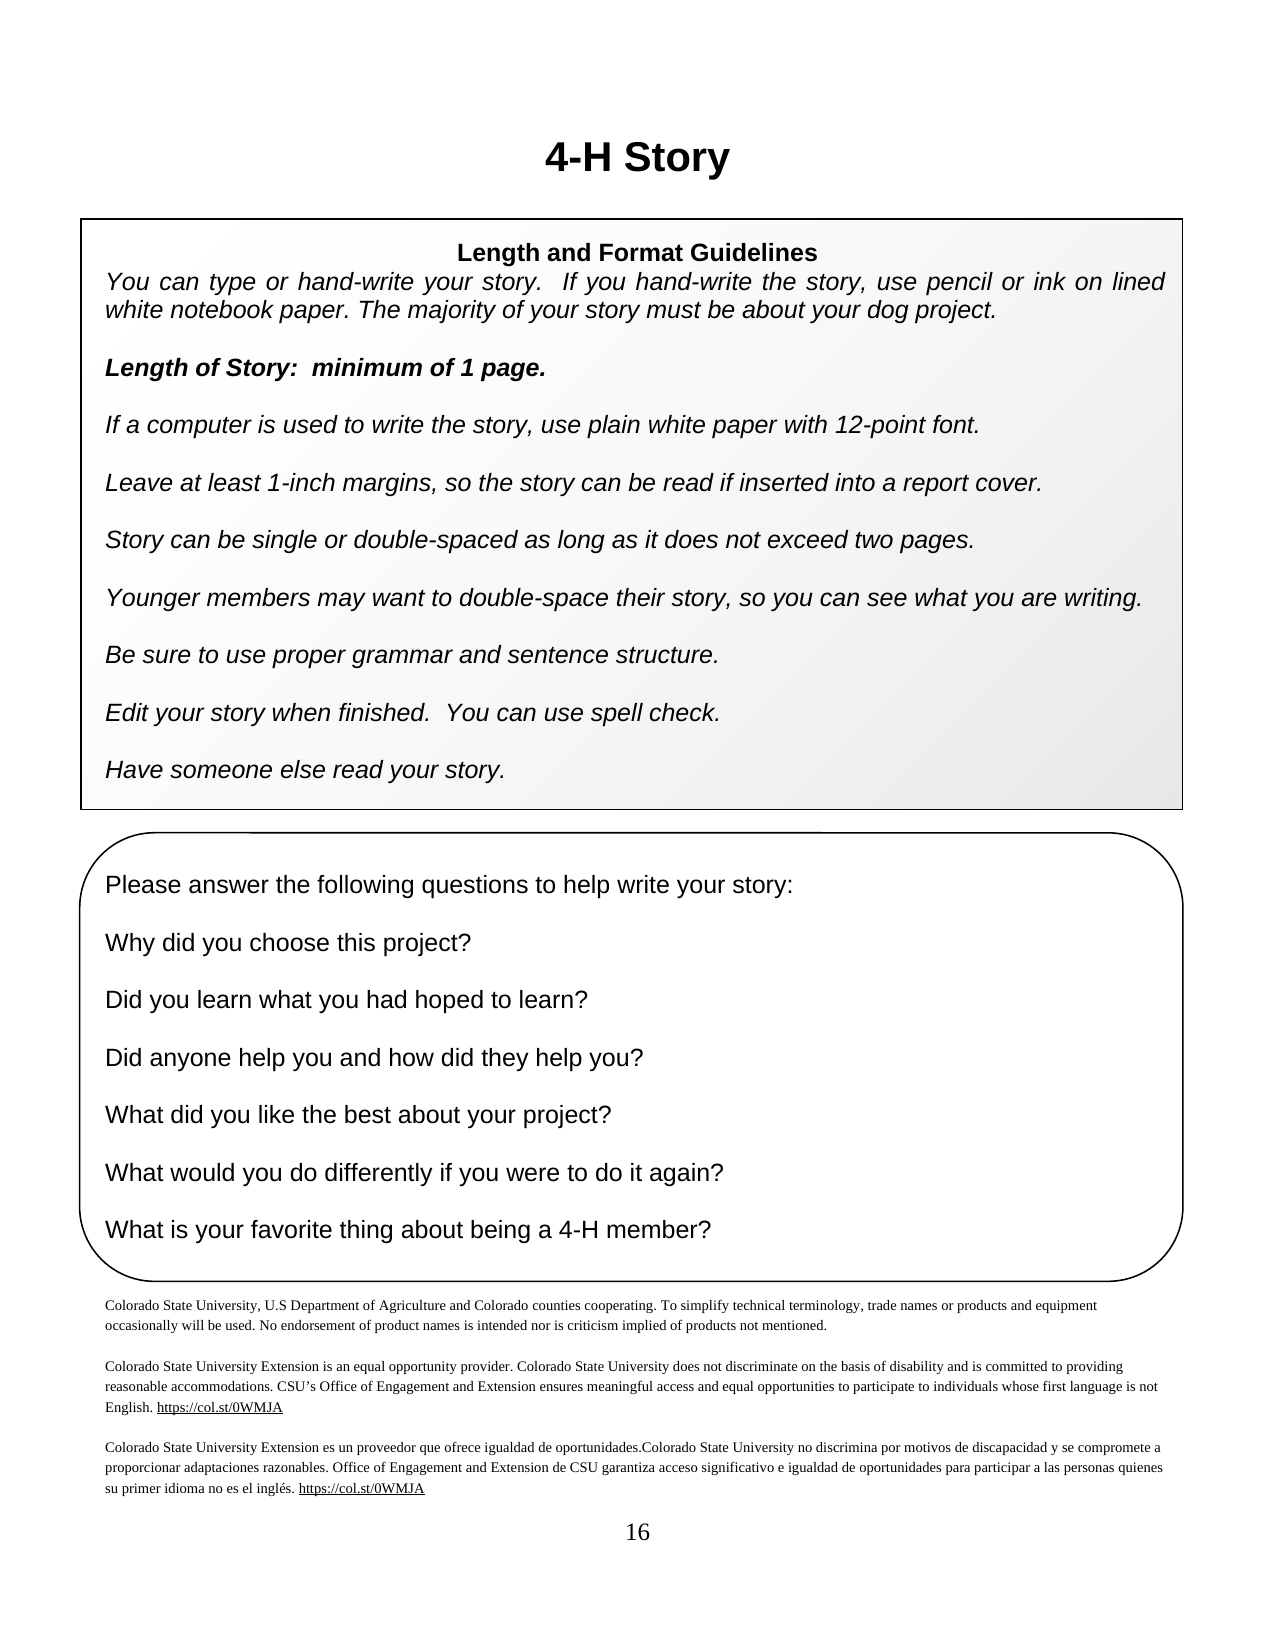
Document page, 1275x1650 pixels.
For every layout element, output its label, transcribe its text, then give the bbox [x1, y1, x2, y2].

text You can type or hand-write your story. If you hand-write the story, use pencil or ink on lined white notebook paper. The majority of your story must be about your dog project. [105, 267, 1170, 324]
text Edit your story when finished. You can use spell check. [105, 698, 1170, 727]
text If a computer is used to write the story, use plain white paper with 12-point font. [105, 410, 1170, 439]
text What is your favorite thing about being a 4-H member? [105, 1215, 1170, 1244]
text Colorado State University Extension es un proveedor que ofrece igualdad de oportunidades.Colorado State University no discrimina por motivos de discapacidad y se compromete a proporcionar adaptaciones razonables. Office of Engagement and Extension de CSU garantiza acceso significativo e igualdad de oportunidades para participar a las personas quienes su primer idioma no es el inglés. https://col.st/0WMJA [105, 1435, 1170, 1496]
text Story can be single or double-spaced as long as it does not exceed two pages. [105, 525, 1170, 554]
text Colorado State University Extension is an equal opportunity provider. Colorado State University does not discriminate on the basis of disability and is committed to providing reasonable accommodations. CSU’s Office of Engagement and Extension ensures meaningful access and equal opportunities to participate to individuals whose first language is not English. https://col.st/0WMJA [105, 1354, 1170, 1415]
text Length and Format Guidelines [105, 238, 1170, 267]
subtitle 4-H Story [105, 132, 1170, 180]
text Have someone else read your story. [105, 755, 1170, 784]
text Why did you choose this project? [105, 928, 1170, 957]
text Did anyone help you and how did they help you? [105, 1043, 1170, 1072]
text Length of Story: minimum of 1 page. [105, 353, 1170, 382]
text Younger members may want to double-space their story, so you can see what you are writing. [105, 583, 1170, 612]
text Did you learn what you had hoped to learn? [105, 985, 1170, 1014]
text Colorado State University, U.S Department of Agriculture and Colorado counties cooperating. To simplify technical terminology, trade names or products and equipment occasionally will be used. No endorsement of product names is intended nor is criticism implied of products not mentioned. [105, 1293, 1170, 1334]
text What would you do differently if you were to do it again? [105, 1158, 1170, 1187]
text Be sure to use proper grammar and sentence structure. [105, 612, 1170, 669]
text What did you like the best about your project? [105, 1100, 1170, 1129]
text Leave at least 1-inch margins, so the story can be read if inserted into a report cover. [105, 468, 1170, 497]
text Please answer the following questions to help write your story: [105, 870, 1170, 899]
